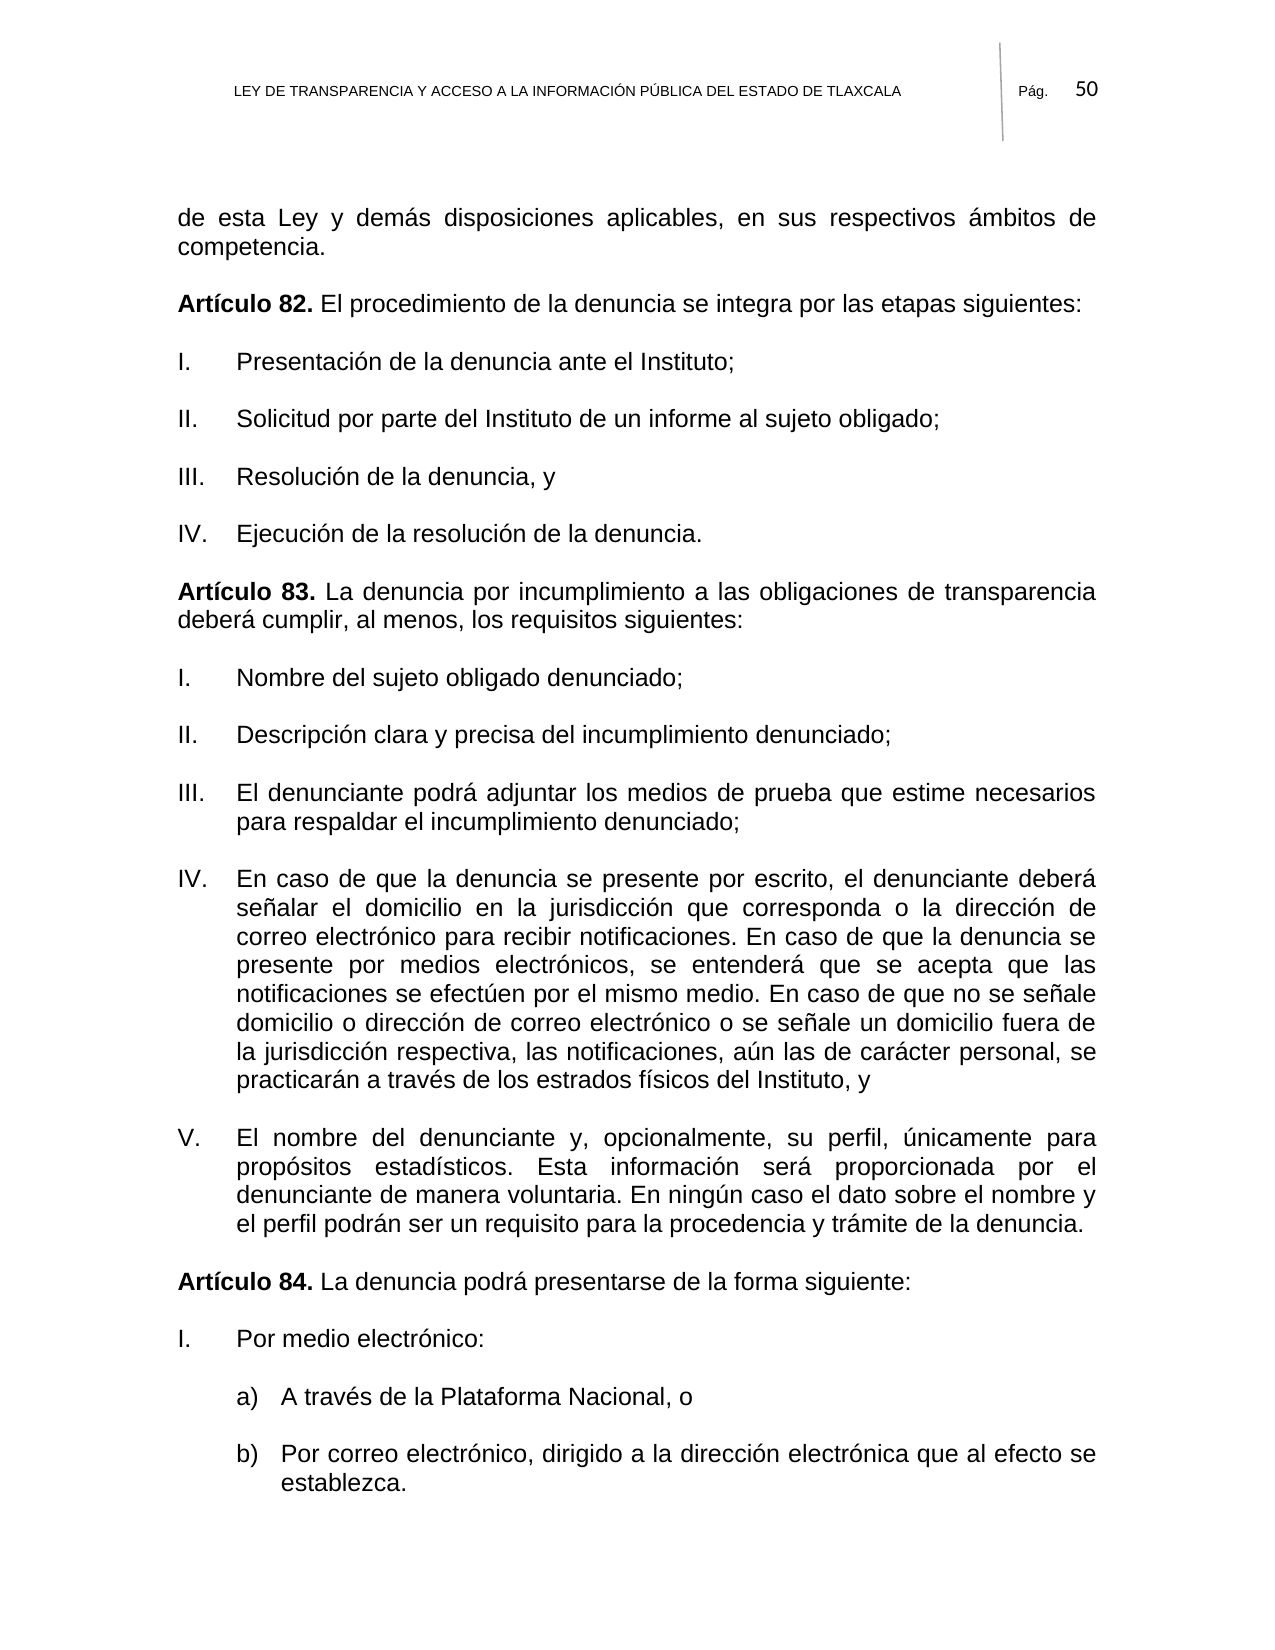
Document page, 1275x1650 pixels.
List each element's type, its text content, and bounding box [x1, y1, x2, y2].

text II. Descripción clara y precisa del incumplimiento denunciado; [177, 720, 1098, 749]
text Artículo 84. La denuncia podrá presentarse de la forma siguiente: [177, 1266, 1098, 1295]
text Artículo 83. La denuncia por incumplimiento a las obligaciones de transparencia deberá cumplir, al menos, los requisitos siguientes: [177, 576, 1098, 634]
text IV. Ejecución de la resolución de la denuncia. [177, 519, 1098, 548]
text III. El denunciante podrá adjuntar los medios de prueba que estime necesarios para respaldar el incumplimiento denunciado; [177, 778, 1098, 835]
text I. Presentación de la denuncia ante el Instituto; [177, 346, 1098, 375]
text I. Nombre del sujeto obligado denunciado; [177, 663, 1098, 691]
text IV. En caso de que la denuncia se presente por escrito, el denunciante deberá señalar el domicilio en la jurisdicción que corresponda o la dirección de correo electrónico para recibir notificaciones. En caso de que la denuncia se presente por medios electrónicos, se entenderá que se acepta que las notificaciones se efectúen por el mismo medio. En caso de que no se señale domicilio o dirección de correo electrónico o se señale un domicilio fuera de la jurisdicción respectiva, las notificaciones, aún las de carácter personal, se practicarán a través de los estrados físicos del Instituto, y [177, 864, 1098, 1094]
text a) A través de la Plataforma Nacional, o [236, 1381, 1098, 1410]
text III. Resolución de la denuncia, y [177, 461, 1098, 490]
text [177, 203, 1098, 260]
text b) Por correo electrónico, dirigido a la dirección electrónica que al efecto se establezca. [236, 1439, 1098, 1496]
text I. Por medio electrónico: [177, 1324, 1098, 1353]
text V. El nombre del denunciante y, opcionalmente, su perfil, únicamente para propósitos estadísticos. Esta información será proporcionada por el denunciante de manera voluntaria. En ningún caso el dato sobre el nombre y el perfil podrán ser un requisito para la procedencia y trámite de la denuncia. [177, 1123, 1098, 1238]
text II. Solicitud por parte del Instituto de un informe al sujeto obligado; [177, 404, 1098, 433]
text Artículo 82. El procedimiento de la denuncia se integra por las etapas siguientes: [177, 289, 1098, 318]
